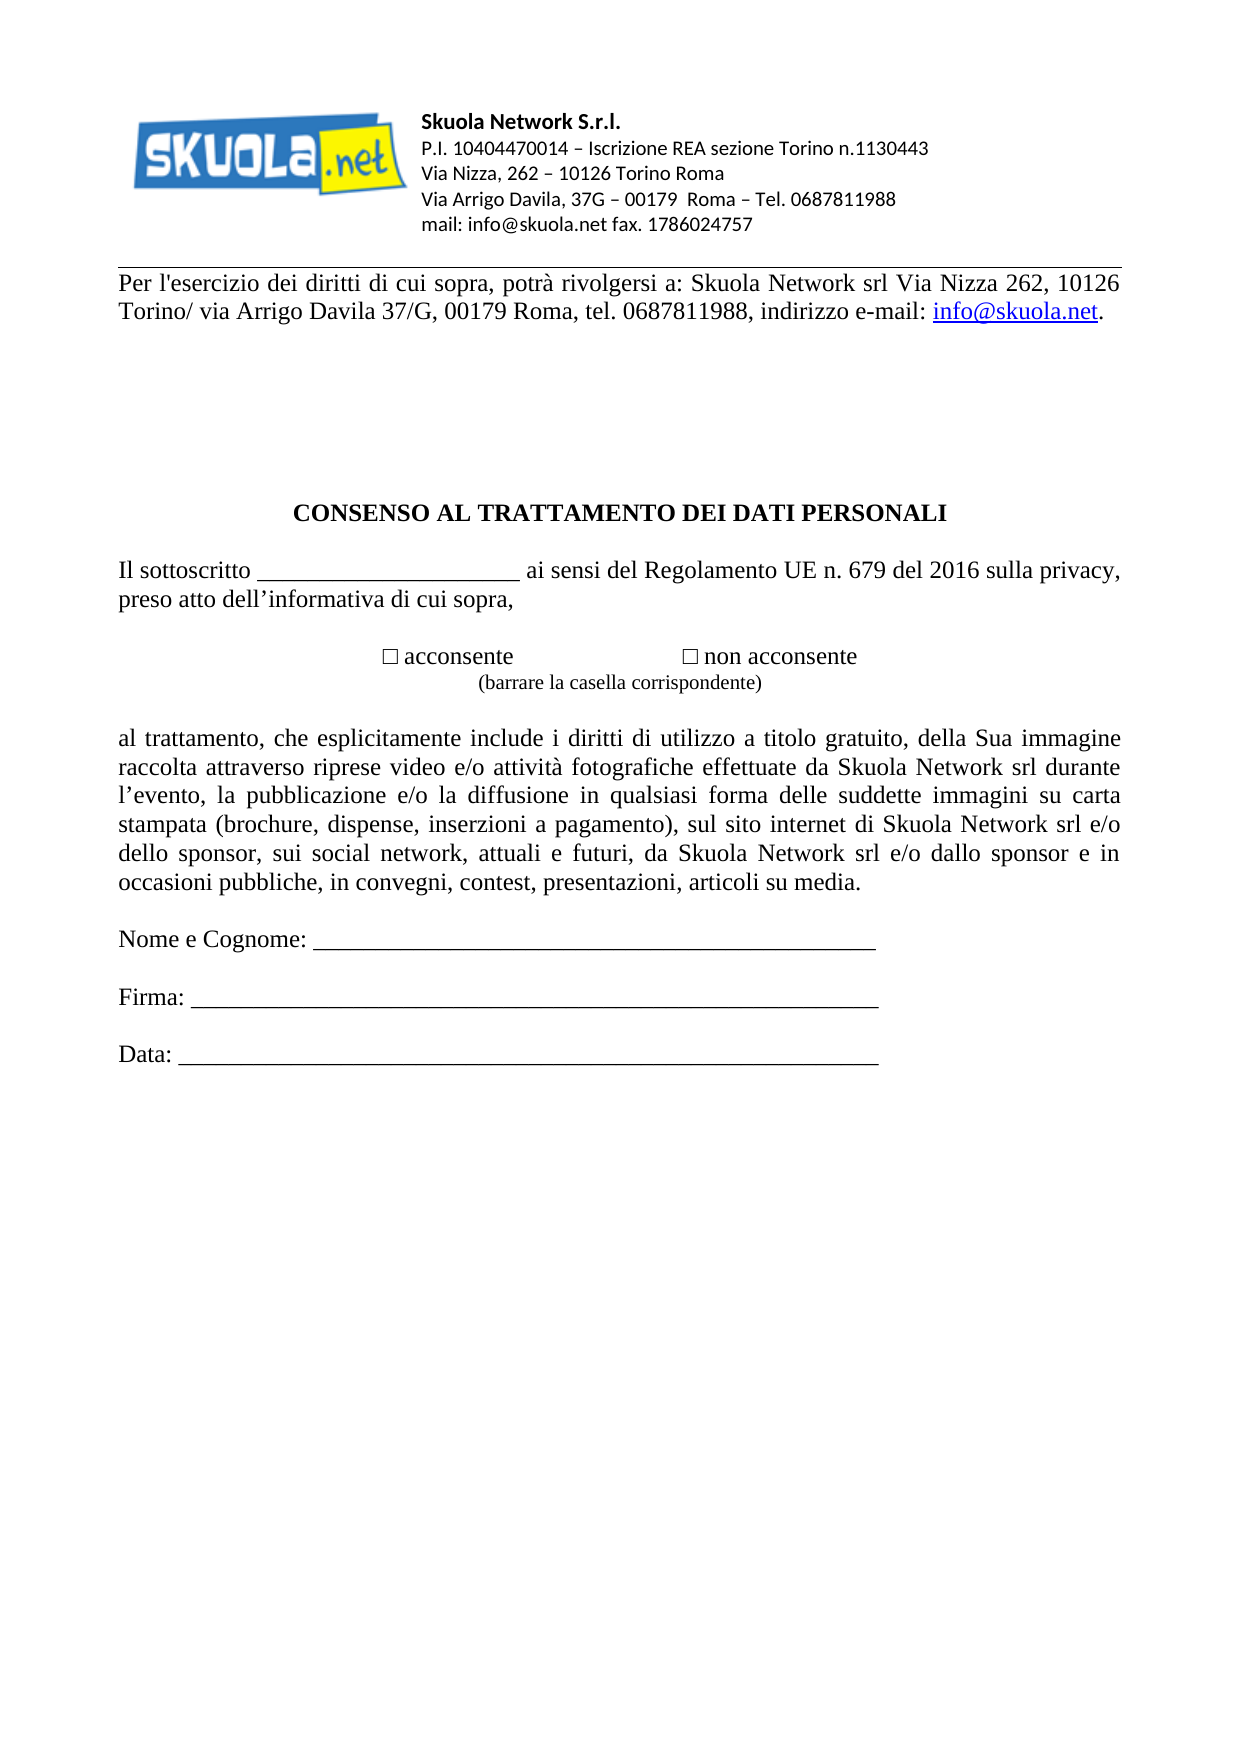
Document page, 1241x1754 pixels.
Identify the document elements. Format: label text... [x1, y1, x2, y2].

text Data: ________________________________________________________ [118, 1039, 1122, 1068]
text CONSENSO AL TRATTAMENTO DEI DATI PERSONALI [118, 498, 1122, 526]
text (barrare la casella corrispondente) [118, 670, 1122, 694]
text Nome e Cognome: _____________________________________________ [118, 924, 1122, 953]
picture [125, 106, 410, 201]
text Per l'esercizio dei diritti di cui sopra, potrà rivolgersi a: Skuola Network srl Via Nizza 262, 10126 Torino/ via Arrigo Davila 37/G, 00179 Roma, tel. 0687811988, indirizzo e-mail: info@skuola.net. [118, 268, 1122, 325]
text □ acconsente □ non acconsente [118, 641, 1122, 670]
text Il sottoscritto _____________________ ai sensi del Regolamento UE n. 679 del 2016 sulla privacy, preso atto dell’informativa di cui sopra, [118, 555, 1122, 613]
text Firma: _______________________________________________________ [118, 982, 1122, 1011]
text al trattamento, che esplicitamente include i diritti di utilizzo a titolo gratuito, della Sua immagine raccolta attraverso riprese video e/o attività fotografiche effettuate da Skuola Network srl durante l’evento, la pubblicazione e/o la diffusione in qualsiasi forma delle suddette immagini su carta stampata (brochure, dispense, inserzioni a pagamento), sul sito internet di Skuola Network srl e/o dello sponsor, sui social network, attuali e futuri, da Skuola Network srl e/o dallo sponsor e in occasioni pubbliche, in convegni, contest, presentazioni, articoli su media. [118, 723, 1122, 896]
